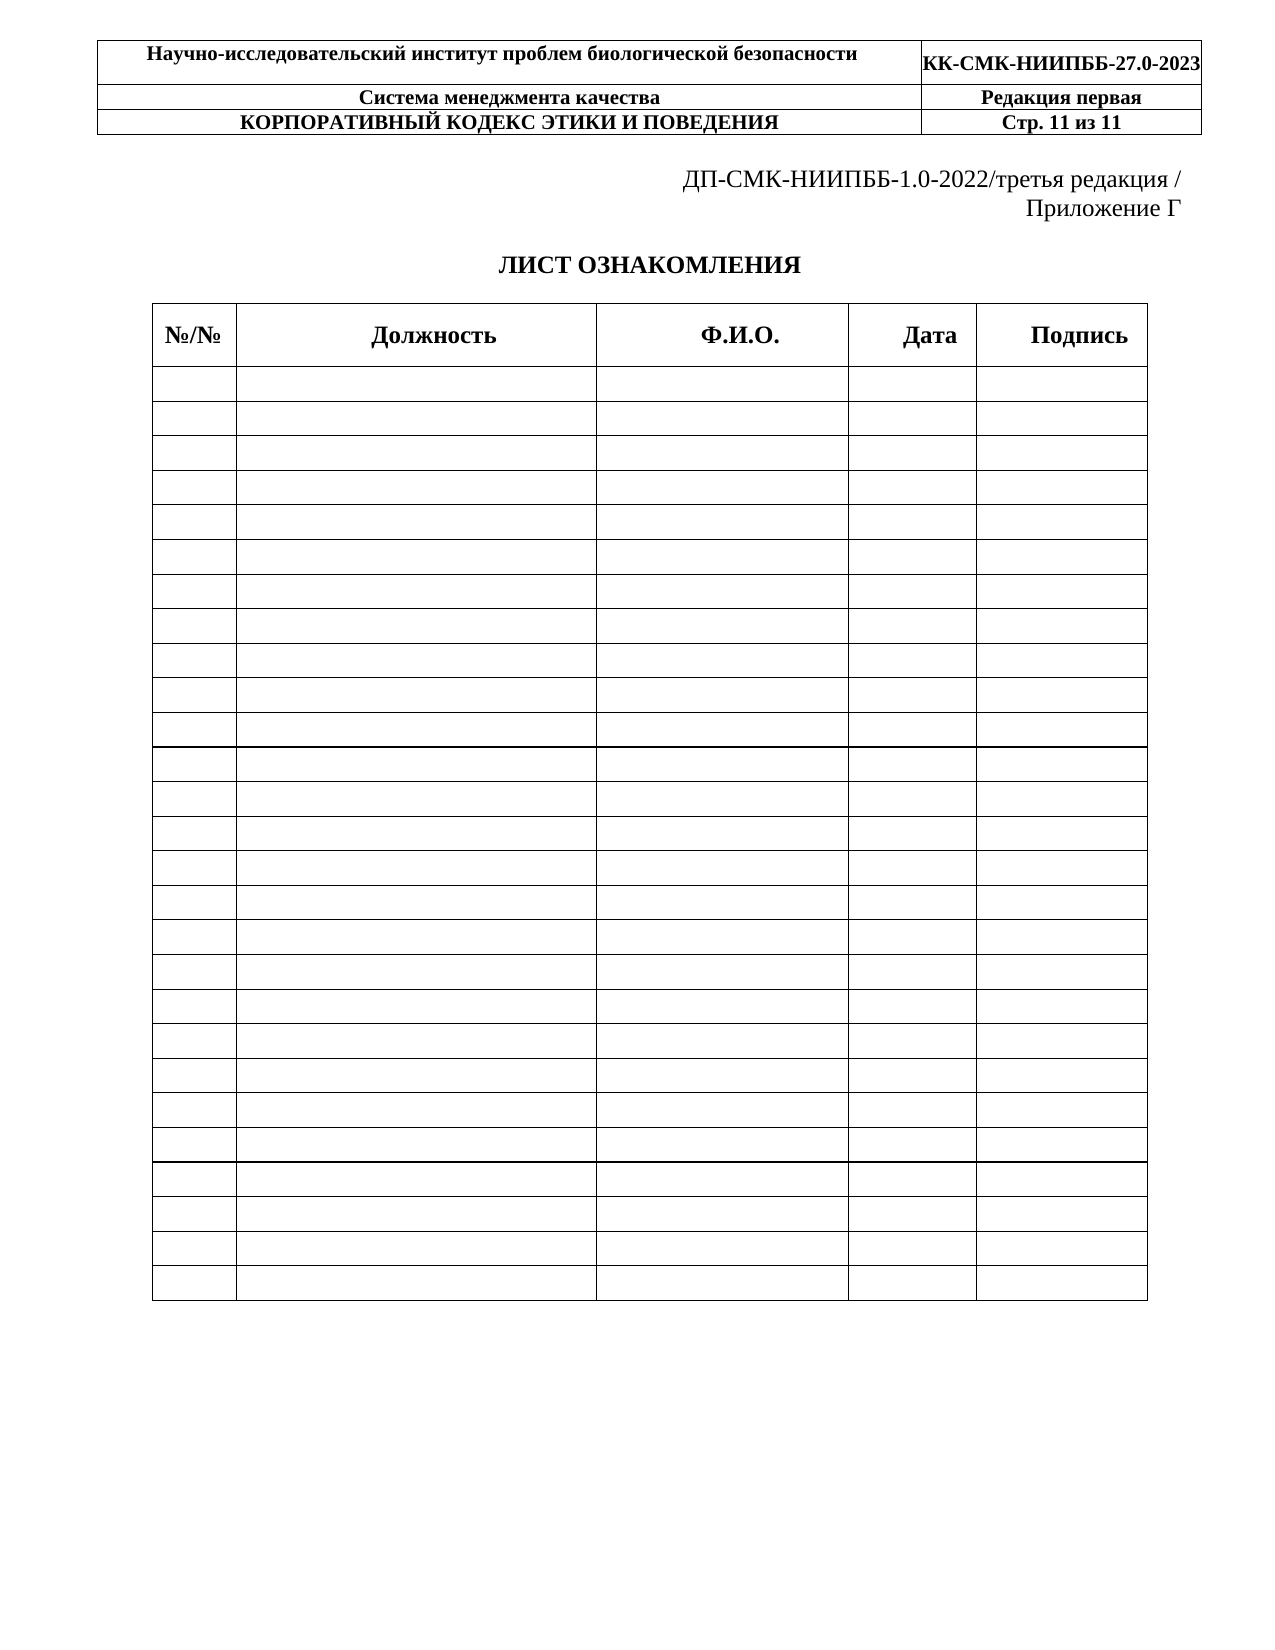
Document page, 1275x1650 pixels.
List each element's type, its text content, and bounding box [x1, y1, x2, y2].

table_cell [153, 367, 236, 401]
table_cell [237, 609, 596, 643]
table_cell [153, 748, 236, 781]
table_cell [597, 990, 848, 1023]
table_cell [977, 817, 1147, 850]
table_cell [597, 678, 848, 712]
table_cell [849, 1093, 976, 1127]
table_cell [977, 713, 1147, 746]
table_cell [849, 851, 976, 885]
table_cell [597, 1093, 848, 1127]
table_cell [237, 955, 596, 988]
table_cell [237, 471, 596, 504]
table_cell [153, 713, 236, 746]
table_cell [237, 505, 596, 539]
table_cell [597, 1266, 848, 1300]
table_cell [849, 1232, 976, 1265]
table_cell [849, 1024, 976, 1058]
table_cell [237, 1093, 596, 1127]
text Приложение Г [118, 193, 1181, 221]
table_cell [597, 609, 848, 643]
table_cell [597, 540, 848, 573]
table_cell [153, 1163, 236, 1196]
table_cell [977, 782, 1147, 816]
table_cell [977, 575, 1147, 608]
table_cell [237, 1128, 596, 1161]
table_header Подпись [977, 304, 1147, 366]
table_cell [153, 505, 236, 539]
table_cell [153, 609, 236, 643]
table_cell [237, 402, 596, 435]
table_cell [977, 471, 1147, 504]
table_cell [597, 713, 848, 746]
table_cell [153, 678, 236, 712]
table_cell [237, 782, 596, 816]
table_cell [849, 955, 976, 988]
table_cell [977, 1093, 1147, 1127]
table_cell [849, 920, 976, 954]
table_cell [977, 367, 1147, 401]
table_cell [237, 1232, 596, 1265]
table_cell [153, 1266, 236, 1300]
table_cell [153, 644, 236, 677]
table_cell [977, 505, 1147, 539]
table_cell [849, 748, 976, 781]
table_cell [153, 1128, 236, 1161]
table_cell [597, 955, 848, 988]
table_cell [977, 851, 1147, 885]
table_cell [977, 990, 1147, 1023]
table_cell [849, 990, 976, 1023]
table_cell [849, 575, 976, 608]
table_cell [849, 644, 976, 677]
table_cell [849, 402, 976, 435]
table_cell [153, 1059, 236, 1092]
table_cell [237, 990, 596, 1023]
table_cell [597, 436, 848, 470]
table_cell [153, 471, 236, 504]
table_cell [597, 1197, 848, 1231]
table_cell [153, 540, 236, 573]
table_cell [597, 748, 848, 781]
table_header №/№ [153, 304, 236, 366]
table_cell [977, 678, 1147, 712]
table_cell [153, 436, 236, 470]
table_cell [237, 436, 596, 470]
text ДП-СМК-НИИПББ-1.0-2022/третья редакция / [118, 164, 1181, 193]
table_cell [597, 1232, 848, 1265]
table_cell [849, 471, 976, 504]
table_cell [597, 817, 848, 850]
table_cell [153, 886, 236, 919]
table_header Должность [237, 304, 596, 366]
table_cell [597, 402, 848, 435]
table_cell [977, 886, 1147, 919]
table_cell [237, 713, 596, 746]
table_cell [237, 678, 596, 712]
table_cell [849, 505, 976, 539]
table_cell [153, 851, 236, 885]
table_cell [977, 1163, 1147, 1196]
table_cell [977, 644, 1147, 677]
text ЛИСТ ОЗНАКОМЛЕНИЯ [118, 250, 1181, 279]
table_cell [597, 575, 848, 608]
table_cell [977, 402, 1147, 435]
table_cell [977, 1266, 1147, 1300]
table_cell [153, 1093, 236, 1127]
table_cell [977, 748, 1147, 781]
table_cell [237, 1163, 596, 1196]
table_cell [237, 886, 596, 919]
table_cell [977, 436, 1147, 470]
table_cell [153, 990, 236, 1023]
table_cell [237, 1197, 596, 1231]
table_cell [597, 1024, 848, 1058]
table_cell [977, 540, 1147, 573]
table_cell [849, 367, 976, 401]
table_cell [597, 1059, 848, 1092]
table_cell [849, 782, 976, 816]
table_cell [153, 1232, 236, 1265]
table_cell [153, 817, 236, 850]
table_cell [597, 644, 848, 677]
table_header Ф.И.О. [597, 304, 848, 366]
table_cell [597, 505, 848, 539]
table_cell [597, 367, 848, 401]
table_cell [597, 1163, 848, 1196]
table_cell [977, 609, 1147, 643]
table_cell [849, 817, 976, 850]
table_cell [977, 1128, 1147, 1161]
table_cell [237, 540, 596, 573]
table_cell [849, 1163, 976, 1196]
table_cell [237, 644, 596, 677]
table_cell [597, 886, 848, 919]
table_cell [849, 609, 976, 643]
table_cell [237, 1266, 596, 1300]
table_cell [977, 1232, 1147, 1265]
table_cell [849, 540, 976, 573]
table_cell [849, 678, 976, 712]
table_cell [977, 1024, 1147, 1058]
table_cell [597, 920, 848, 954]
table_cell [153, 575, 236, 608]
table_cell [237, 748, 596, 781]
table_cell [977, 955, 1147, 988]
table_cell [977, 920, 1147, 954]
table_cell [849, 886, 976, 919]
table_cell [237, 1024, 596, 1058]
table_cell [597, 471, 848, 504]
table_cell [849, 436, 976, 470]
table_cell [849, 713, 976, 746]
table_cell [977, 1197, 1147, 1231]
table_cell [237, 1059, 596, 1092]
table_cell [153, 1197, 236, 1231]
table_cell [153, 1024, 236, 1058]
table_cell [237, 575, 596, 608]
table_cell [153, 920, 236, 954]
table_cell [237, 367, 596, 401]
table_cell [237, 817, 596, 850]
table_cell [153, 782, 236, 816]
table_cell [597, 1128, 848, 1161]
table_cell [237, 851, 596, 885]
table_cell [153, 402, 236, 435]
table_cell [849, 1128, 976, 1161]
table_header Дата [849, 304, 976, 366]
table_cell [153, 955, 236, 988]
table_cell [597, 782, 848, 816]
table_cell [849, 1197, 976, 1231]
table_cell [237, 920, 596, 954]
table_cell [977, 1059, 1147, 1092]
table_cell [849, 1059, 976, 1092]
table_cell [849, 1266, 976, 1300]
table_cell [597, 851, 848, 885]
